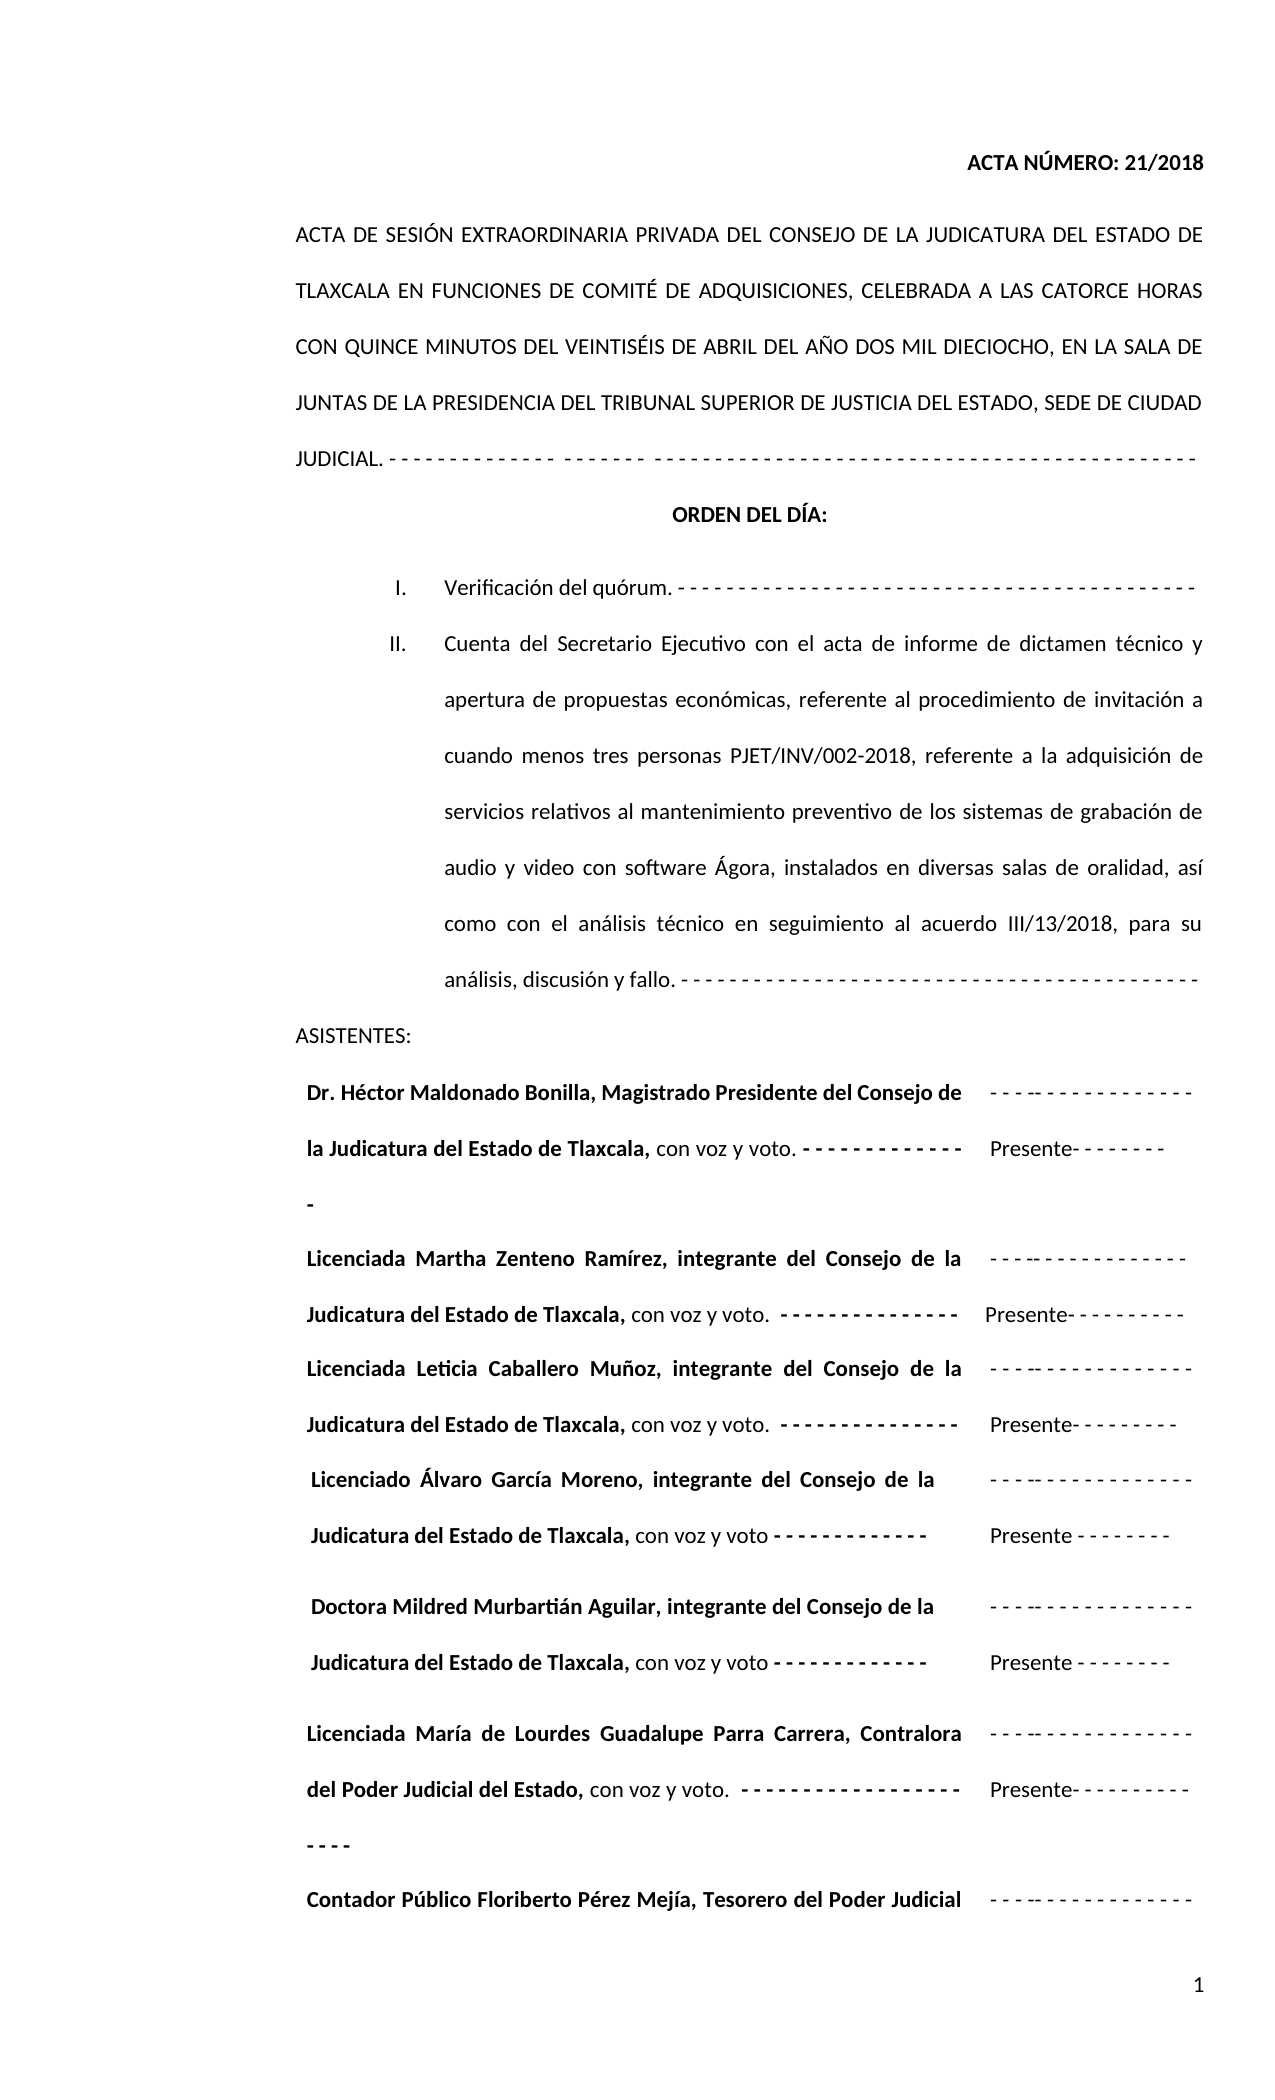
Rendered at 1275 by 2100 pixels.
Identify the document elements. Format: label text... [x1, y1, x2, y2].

list Verificación del quórum. - - - - - - - - - - - - - - - - - - - - - - - - - - - - - - - - - - - - - - - - - - - [407, 573, 1204, 601]
table_cell Licenciada Martha Zenteno Ramírez, integrante del Consejo de la Judicatura del Estado de Tlaxcala, con voz y voto. - - - - - - - - - - - - - - - [295, 1244, 974, 1354]
table_cell - - - -- - - - - - - - - - - - - Presente- - - - - - - - - - [974, 1244, 1204, 1354]
text ACTA NÚMERO: 21/2018 [295, 148, 1204, 176]
text ORDEN DEL DÍA: [295, 501, 1204, 529]
table_cell - - - -- - - - - - - - - - - - - Presente- - - - - - - - - - [974, 1719, 1204, 1885]
table_header Dr. Héctor Maldonado Bonilla, Magistrado Presidente del Consejo de la Judicatura del Estado de Tlaxcala, con voz y voto. - - - - - - - - - - - - - - [295, 1078, 974, 1244]
text ACTA DE SESIÓN EXTRAORDINARIA PRIVADA DEL CONSEJO DE LA JUDICATURA DEL ESTADO DE TLAXCALA EN FUNCIONES DE COMITÉ DE ADQUISICIONES, CELEBRADA A LAS CATORCE HORAS CON QUINCE MINUTOS DEL VEINTISÉIS DE ABRIL DEL AÑO DOS MIL DIECIOCHO, EN LA SALA DE JUNTAS DE LA PRESIDENCIA DEL TRIBUNAL SUPERIOR DE JUSTICIA DEL ESTADO, SEDE DE CIUDAD JUDICIAL. - - - - - - - - - - - - - - - - - - - - - - - - - - - - - - - - - - - - - - - - - - - - - - - - - - - - - - - - - - - - - - - - - - [295, 220, 1204, 473]
table_cell [295, 1465, 974, 1592]
table_cell [295, 1592, 974, 1719]
text ASISTENTES: [295, 1022, 1204, 1050]
list Cuenta del Secretario Ejecutivo con el acta de informe de dictamen técnico y apertura de propuestas económicas, referente al procedimiento de invitación a cuando menos tres personas PJET/INV/002-2018, referente a la adquisición de servicios relativos al mantenimiento preventivo de los sistemas de grabación de audio y video con software Ágora, instalados en diversas salas de oralidad, así como con el análisis técnico en seguimiento al acuerdo III/13/2018, para su análisis, discusión y fallo. - - - - - - - - - - - - - - - - - - - - - - - - - - - - - - - - - - - - - - - - - - - [407, 629, 1204, 994]
table_cell - - - -- - - - - - - - - - - - -Presente - - - - - - - - [974, 1592, 1204, 1719]
table_cell Licenciada María de Lourdes Guadalupe Parra Carrera, Contralora del Poder Judicial del Estado, con voz y voto. - - - - - - - - - - - - - - - - - - - - - - [295, 1719, 974, 1885]
table_header - - - -- - - - - - - - - - - - - Presente- - - - - - - - [974, 1078, 1204, 1244]
table_cell - - - -- - - - - - - - - - - - -Presente- - - - - - - - - [974, 1354, 1204, 1465]
table_cell - - - -- - - - - - - - - - - - -Presente - - - - - - - - [974, 1465, 1204, 1592]
table_cell Licenciada Leticia Caballero Muñoz, integrante del Consejo de la Judicatura del Estado de Tlaxcala, con voz y voto. - - - - - - - - - - - - - - - [295, 1354, 974, 1465]
table_cell - - - -- - - - - - - - - - - - -Ausente - - - - - - - - - - [974, 1885, 1204, 1913]
